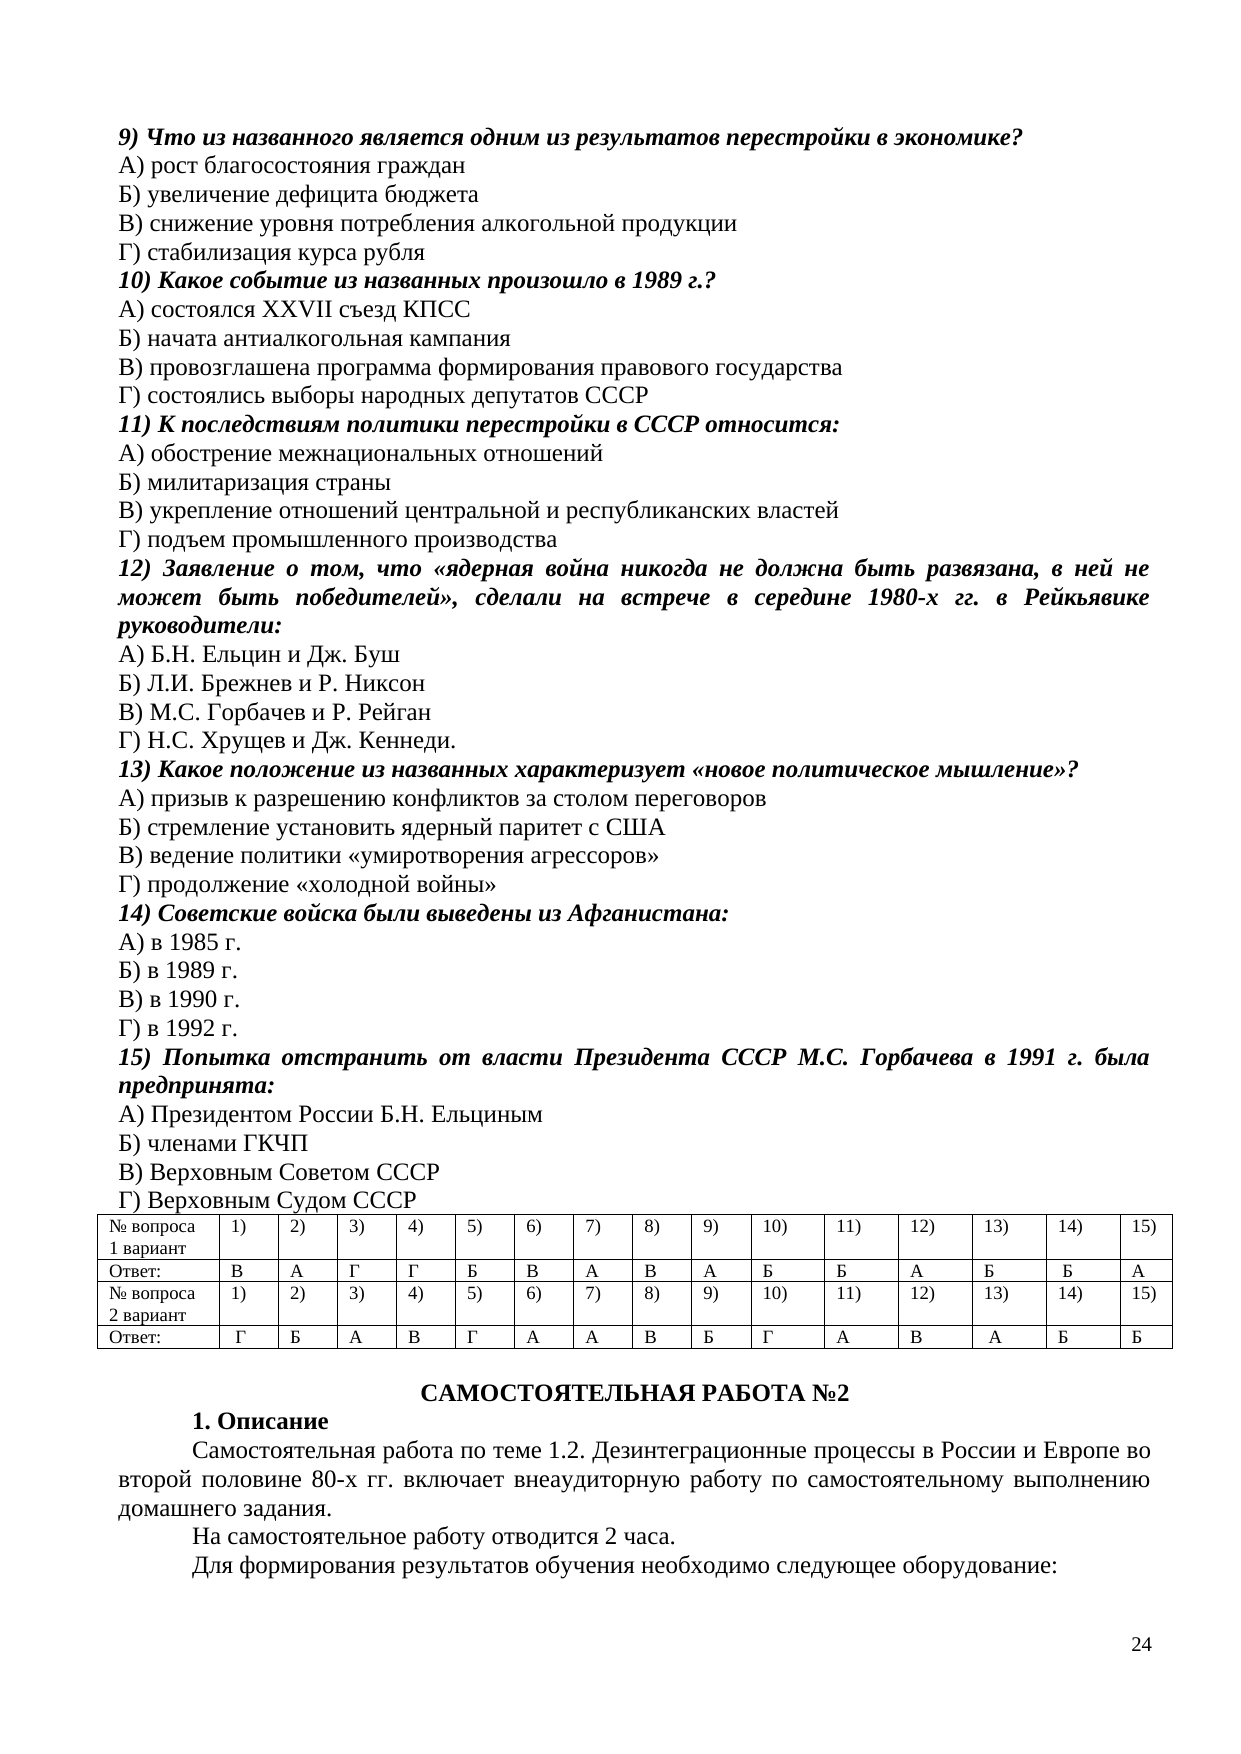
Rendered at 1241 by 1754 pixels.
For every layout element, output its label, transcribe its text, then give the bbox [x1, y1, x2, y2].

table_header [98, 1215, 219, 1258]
text Г) Н.С. Хрущев и Дж. Кеннеди. [118, 726, 1152, 754]
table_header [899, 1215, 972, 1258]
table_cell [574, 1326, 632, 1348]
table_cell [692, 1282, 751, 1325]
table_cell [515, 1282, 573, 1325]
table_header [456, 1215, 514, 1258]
text 12) Заявление о том, что «ядерная война никогда не должна быть развязана, в ней не может быть победителей», сделали на встрече в середине 1980-х гг. в Рейкьявике руководители: [118, 553, 1152, 639]
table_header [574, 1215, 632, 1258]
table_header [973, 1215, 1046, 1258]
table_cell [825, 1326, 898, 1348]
text 9) Что из названного является одним из результатов перестройки в экономике? [118, 122, 1152, 151]
text В) провозглашена программа формирования правового государства [118, 352, 1152, 381]
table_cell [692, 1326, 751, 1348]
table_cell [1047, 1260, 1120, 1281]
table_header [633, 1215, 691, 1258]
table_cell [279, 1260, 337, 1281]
text В) снижение уровня потребления алкогольной продукции [118, 208, 1152, 237]
text Г) Верховным Судом СССР [118, 1186, 1152, 1214]
text Б) Л.И. Брежнев и Р. Никсон [118, 668, 1152, 697]
text Г) стабилизация курса рубля [118, 237, 1152, 266]
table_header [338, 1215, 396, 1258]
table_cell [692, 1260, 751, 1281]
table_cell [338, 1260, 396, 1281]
text В) Верховным Советом СССР [118, 1157, 1152, 1186]
text В) М.С. Горбачев и Р. Рейган [118, 697, 1152, 726]
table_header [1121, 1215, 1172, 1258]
text Б) в 1989 г. [118, 956, 1152, 984]
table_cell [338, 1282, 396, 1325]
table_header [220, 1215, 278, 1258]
text А) рост благосостояния граждан [118, 151, 1152, 179]
text 15) Попытка отстранить от власти Президента СССР М.С. Горбачева в 1991 г. была предпринята: [118, 1042, 1152, 1099]
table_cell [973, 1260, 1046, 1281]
text Б) стремление установить ядерный паритет с США [118, 812, 1152, 841]
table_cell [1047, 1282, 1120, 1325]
text 13) Какое положение из названных характеризует «новое политическое мышление»? [118, 754, 1152, 783]
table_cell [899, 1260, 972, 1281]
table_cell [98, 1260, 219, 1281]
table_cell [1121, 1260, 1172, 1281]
text 11) К последствиям политики перестройки в СССР относится: [118, 409, 1152, 438]
text Г) подъем промышленного производства [118, 524, 1152, 553]
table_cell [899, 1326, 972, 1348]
text 10) Какое событие из названных произошло в 1989 г.? [118, 266, 1152, 294]
text А) призыв к разрешению конфликтов за столом переговоров [118, 783, 1152, 812]
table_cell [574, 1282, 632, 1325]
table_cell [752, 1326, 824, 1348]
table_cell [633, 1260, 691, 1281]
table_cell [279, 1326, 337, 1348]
text А) обострение межнациональных отношений [118, 438, 1152, 467]
text А) Б.Н. Ельцин и Дж. Буш [118, 639, 1152, 668]
text А) в 1985 г. [118, 927, 1152, 956]
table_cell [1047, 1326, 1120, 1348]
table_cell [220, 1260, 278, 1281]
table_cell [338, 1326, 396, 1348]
text 1. Описание [118, 1406, 1152, 1435]
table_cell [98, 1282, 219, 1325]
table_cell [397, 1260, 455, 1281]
text Б) членами ГКЧП [118, 1128, 1152, 1157]
text Для формирования результатов обучения необходимо следующее оборудование: [118, 1550, 1152, 1579]
text Самостоятельная работа по теме 1.2. Дезинтеграционные процессы в России и Европе во второй половине 80-х гг. включает внеаудиторную работу по самостоятельному выполнению домашнего задания. [118, 1435, 1152, 1521]
text Б) увеличение дефицита бюджета [118, 179, 1152, 208]
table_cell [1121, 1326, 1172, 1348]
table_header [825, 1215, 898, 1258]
text В) укрепление отношений центральной и республиканских властей [118, 496, 1152, 524]
text В) в 1990 г. [118, 984, 1152, 1013]
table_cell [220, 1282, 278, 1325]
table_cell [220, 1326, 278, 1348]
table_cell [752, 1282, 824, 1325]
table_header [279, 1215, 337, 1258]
text Г) в 1992 г. [118, 1013, 1152, 1042]
text 14) Советские войска были выведены из Афганистана: [118, 898, 1152, 927]
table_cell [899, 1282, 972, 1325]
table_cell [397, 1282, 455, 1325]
text А) состоялся XXVII съезд КПСС [118, 294, 1152, 323]
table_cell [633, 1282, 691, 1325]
text На самостоятельное работу отводится 2 часа. [118, 1521, 1152, 1550]
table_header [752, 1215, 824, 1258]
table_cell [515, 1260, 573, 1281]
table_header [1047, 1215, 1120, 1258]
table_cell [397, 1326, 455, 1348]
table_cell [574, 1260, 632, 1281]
text Г) состоялись выборы народных депутатов СССР [118, 381, 1152, 409]
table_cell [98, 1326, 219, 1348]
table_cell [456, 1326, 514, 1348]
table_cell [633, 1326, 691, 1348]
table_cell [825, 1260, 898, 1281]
text Г) продолжение «холодной войны» [118, 869, 1152, 898]
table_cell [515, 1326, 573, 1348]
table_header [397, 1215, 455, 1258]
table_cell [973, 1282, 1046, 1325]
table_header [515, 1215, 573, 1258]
text Б) милитаризация страны [118, 467, 1152, 496]
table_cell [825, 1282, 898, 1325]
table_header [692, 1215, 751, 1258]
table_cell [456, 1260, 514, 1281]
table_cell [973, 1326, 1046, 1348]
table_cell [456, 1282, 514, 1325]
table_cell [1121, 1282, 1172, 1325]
text Б) начата антиалкогольная кампания [118, 323, 1152, 352]
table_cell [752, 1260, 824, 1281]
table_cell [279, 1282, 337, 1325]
text В) ведение политики «умиротворения агрессоров» [118, 841, 1152, 869]
text А) Президентом России Б.Н. Ельциным [118, 1099, 1152, 1128]
text САМОСТОЯТЕЛЬНАЯ РАБОТА №2 [118, 1378, 1152, 1406]
